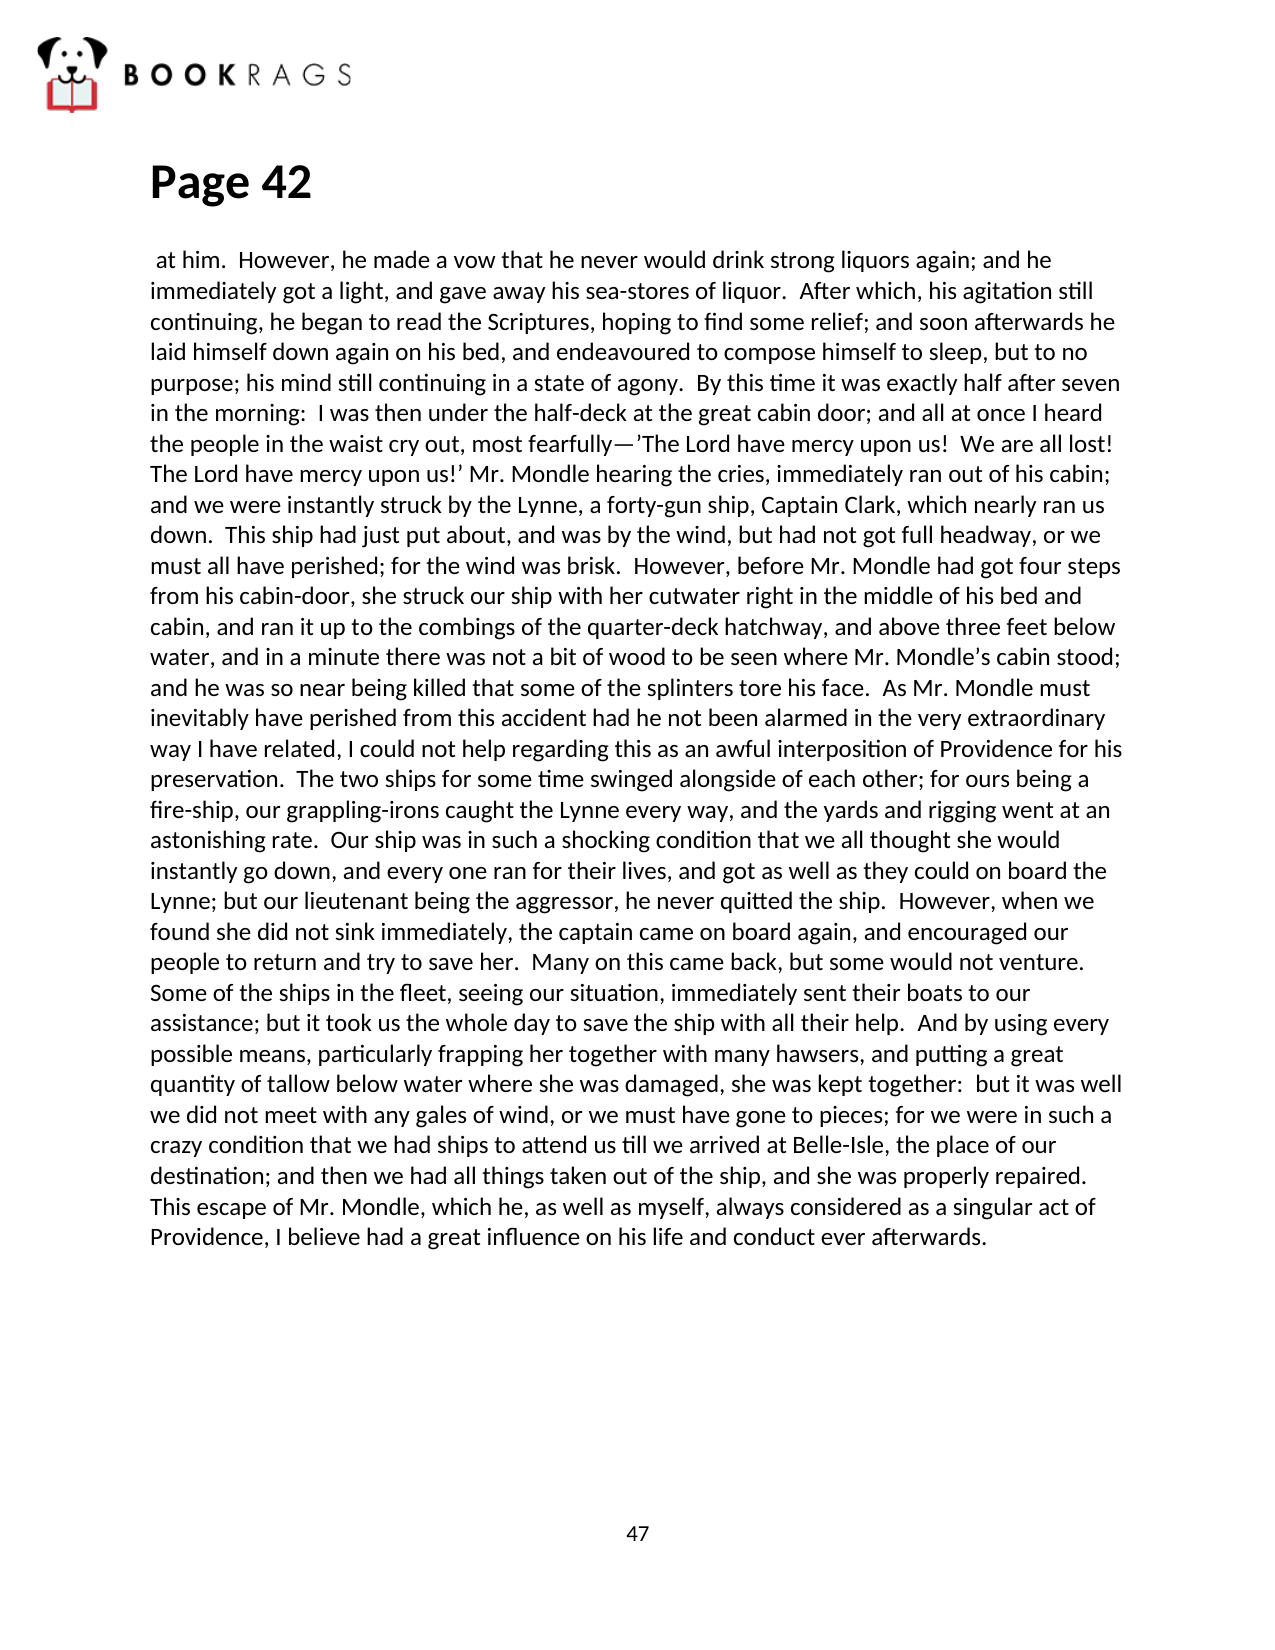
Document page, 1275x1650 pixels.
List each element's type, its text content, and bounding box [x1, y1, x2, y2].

picture [37, 37, 351, 113]
text Page 42 [150, 150, 1125, 211]
text at him. However, he made a vow that he never would drink strong liquors again; and he immediately got a light, and gave away his sea-stores of liquor. After which, his agitation still continuing, he began to read the Scriptures, hoping to find some relief; and soon afterwards he laid himself down again on his bed, and endeavoured to compose himself to sleep, but to no purpose; his mind still continuing in a state of agony. By this time it was exactly half after seven in the morning: I was then under the half-deck at the great cabin door; and all at once I heard the people in the waist cry out, most fearfully—­’The Lord have mercy upon us! We are all lost! The Lord have mercy upon us!’ Mr. Mondle hearing the cries, immediately ran out of his cabin; and we were instantly struck by the Lynne, a forty-gun ship, Captain Clark, which nearly ran us down. This ship had just put about, and was by the wind, but had not got full headway, or we must all have perished; for the wind was brisk. However, before Mr. Mondle had got four steps from his cabin-door, she struck our ship with her cutwater right in the middle of his bed and cabin, and ran it up to the combings of the quarter-deck hatchway, and above three feet below water, and in a minute there was not a bit of wood to be seen where Mr. Mondle’s cabin stood; and he was so near being killed that some of the splinters tore his face. As Mr. Mondle must inevitably have perished from this accident had he not been alarmed in the very extraordinary way I have related, I could not help regarding this as an awful interposition of Providence for his preservation. The two ships for some time swinged alongside of each other; for ours being a fire-ship, our grappling-irons caught the Lynne every way, and the yards and rigging went at an astonishing rate. Our ship was in such a shocking condition that we all thought she would instantly go down, and every one ran for their lives, and got as well as they could on board the Lynne; but our lieutenant being the aggressor, he never quitted the ship. However, when we found she did not sink immediately, the captain came on board again, and encouraged our people to return and try to save her. Many on this came back, but some would not venture. Some of the ships in the fleet, seeing our situation, immediately sent their boats to our assistance; but it took us the whole day to save the ship with all their help. And by using every possible means, particularly frapping her together with many hawsers, and putting a great quantity of tallow below water where she was damaged, she was kept together: but it was well we did not meet with any gales of wind, or we must have gone to pieces; for we were in such a crazy condition that we had ships to attend us till we arrived at Belle-Isle, the place of our destination; and then we had all things taken out of the ship, and she was properly repaired. This escape of Mr. Mondle, which he, as well as myself, always considered as a singular act of Providence, I believe had a great influence on his life and conduct ever afterwards. [150, 244, 1125, 1252]
